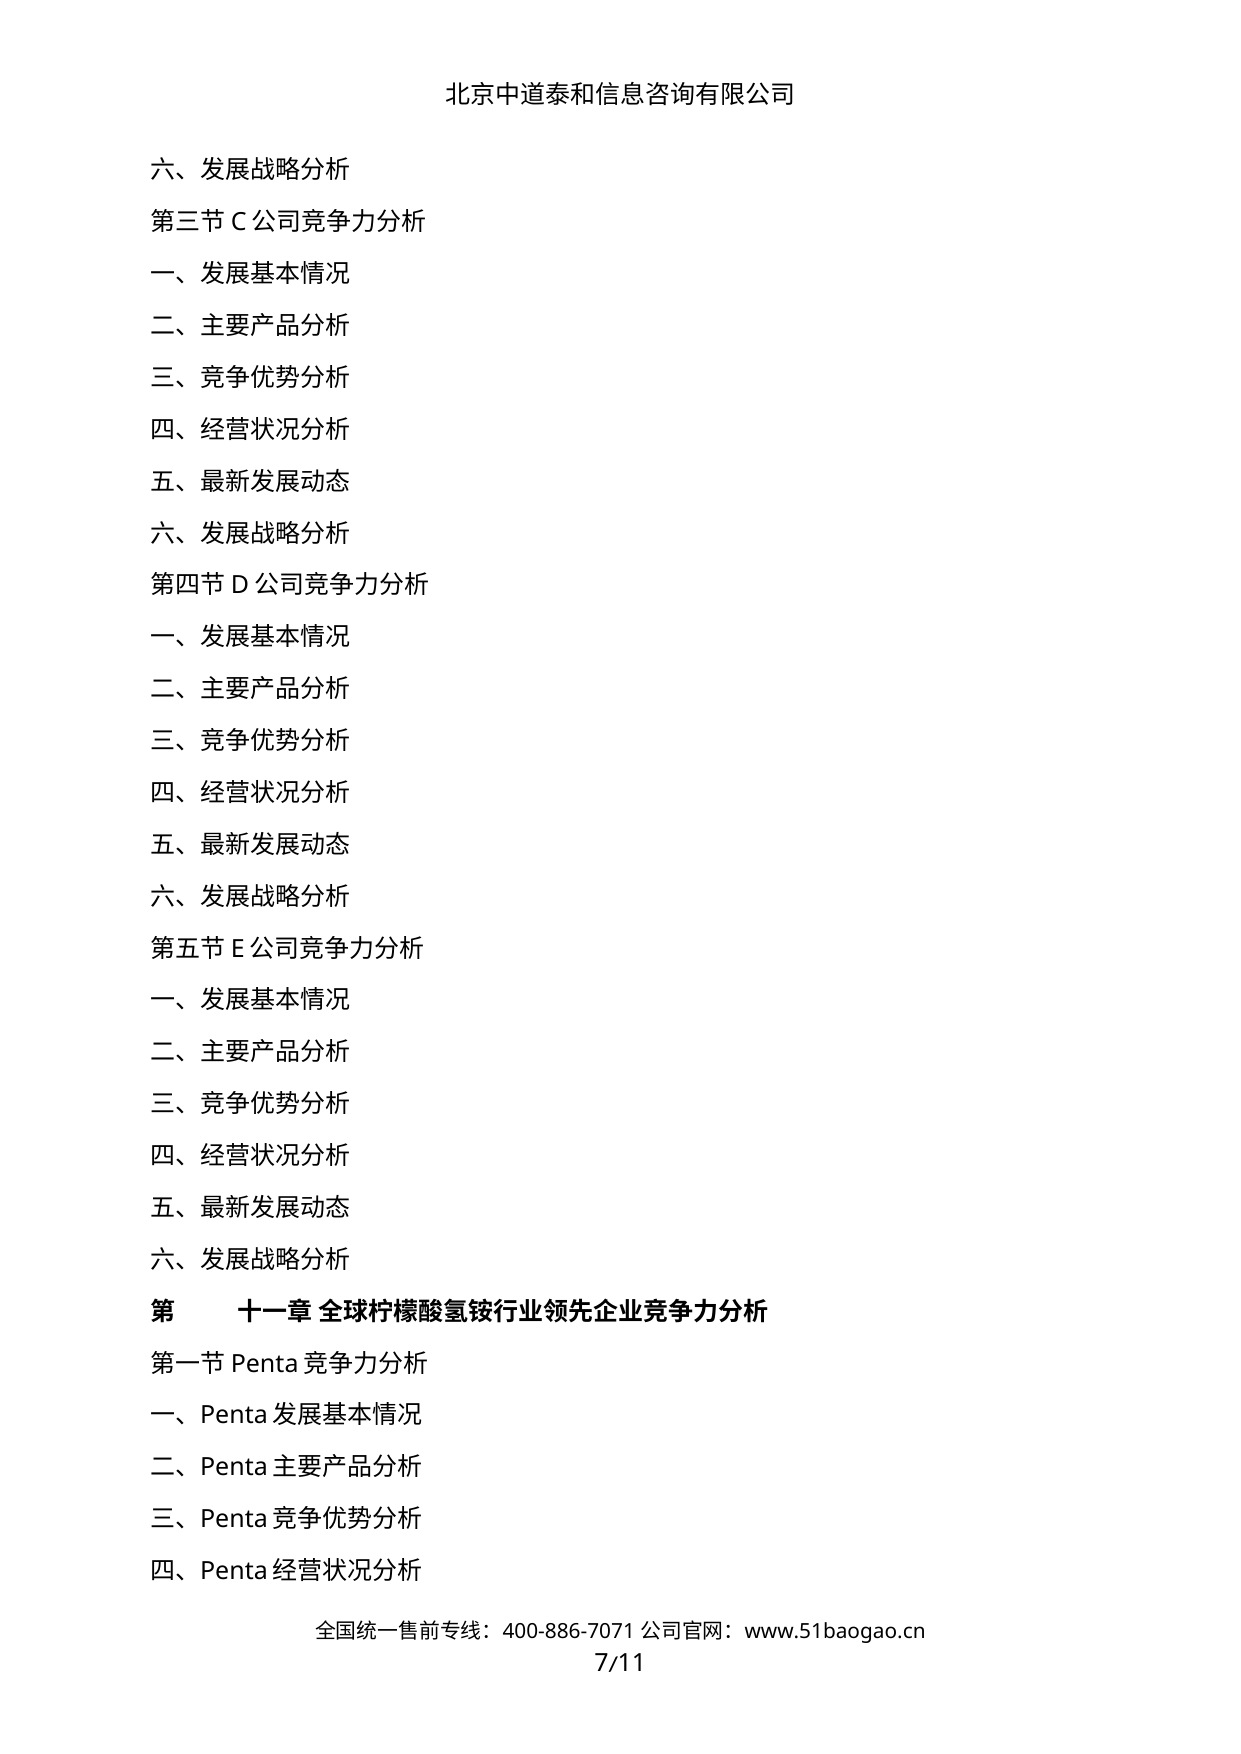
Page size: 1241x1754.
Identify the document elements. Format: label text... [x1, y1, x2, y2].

text 二、主要产品分析 [150, 306, 1090, 342]
text 第三节 C公司竞争力分析 [150, 202, 1090, 238]
text 四、经营状况分析 [150, 1136, 1090, 1172]
text 五、最新发展动态 [150, 1187, 1090, 1224]
text 六、发展战略分析 [150, 876, 1090, 912]
text 二、主要产品分析 [150, 1032, 1090, 1068]
text 一、Penta发展基本情况 [150, 1395, 1090, 1431]
text 一、发展基本情况 [150, 980, 1090, 1016]
text 一、发展基本情况 [150, 617, 1090, 653]
text 二、主要产品分析 [150, 669, 1090, 705]
text 三、竞争优势分析 [150, 357, 1090, 394]
text 五、最新发展动态 [150, 461, 1090, 497]
text 第五节 E公司竞争力分析 [150, 928, 1090, 964]
text 第 十一章 全球柠檬酸氢铵行业领先企业竞争力分析 [150, 1291, 1090, 1327]
text 四、Penta经营状况分析 [150, 1551, 1090, 1587]
text 第一节 Penta竞争力分析 [150, 1343, 1090, 1379]
text 四、经营状况分析 [150, 409, 1090, 446]
text 四、经营状况分析 [150, 772, 1090, 809]
text 三、竞争优势分析 [150, 1084, 1090, 1120]
text 二、Penta主要产品分析 [150, 1447, 1090, 1483]
text 六、发展战略分析 [150, 513, 1090, 549]
text 六、发展战略分析 [150, 1239, 1090, 1276]
text 六、发展战略分析 [150, 150, 1090, 186]
text 一、发展基本情况 [150, 254, 1090, 290]
text 第四节 D公司竞争力分析 [150, 565, 1090, 601]
text 五、最新发展动态 [150, 824, 1090, 861]
text 三、Penta竞争优势分析 [150, 1499, 1090, 1535]
text 三、竞争优势分析 [150, 721, 1090, 757]
